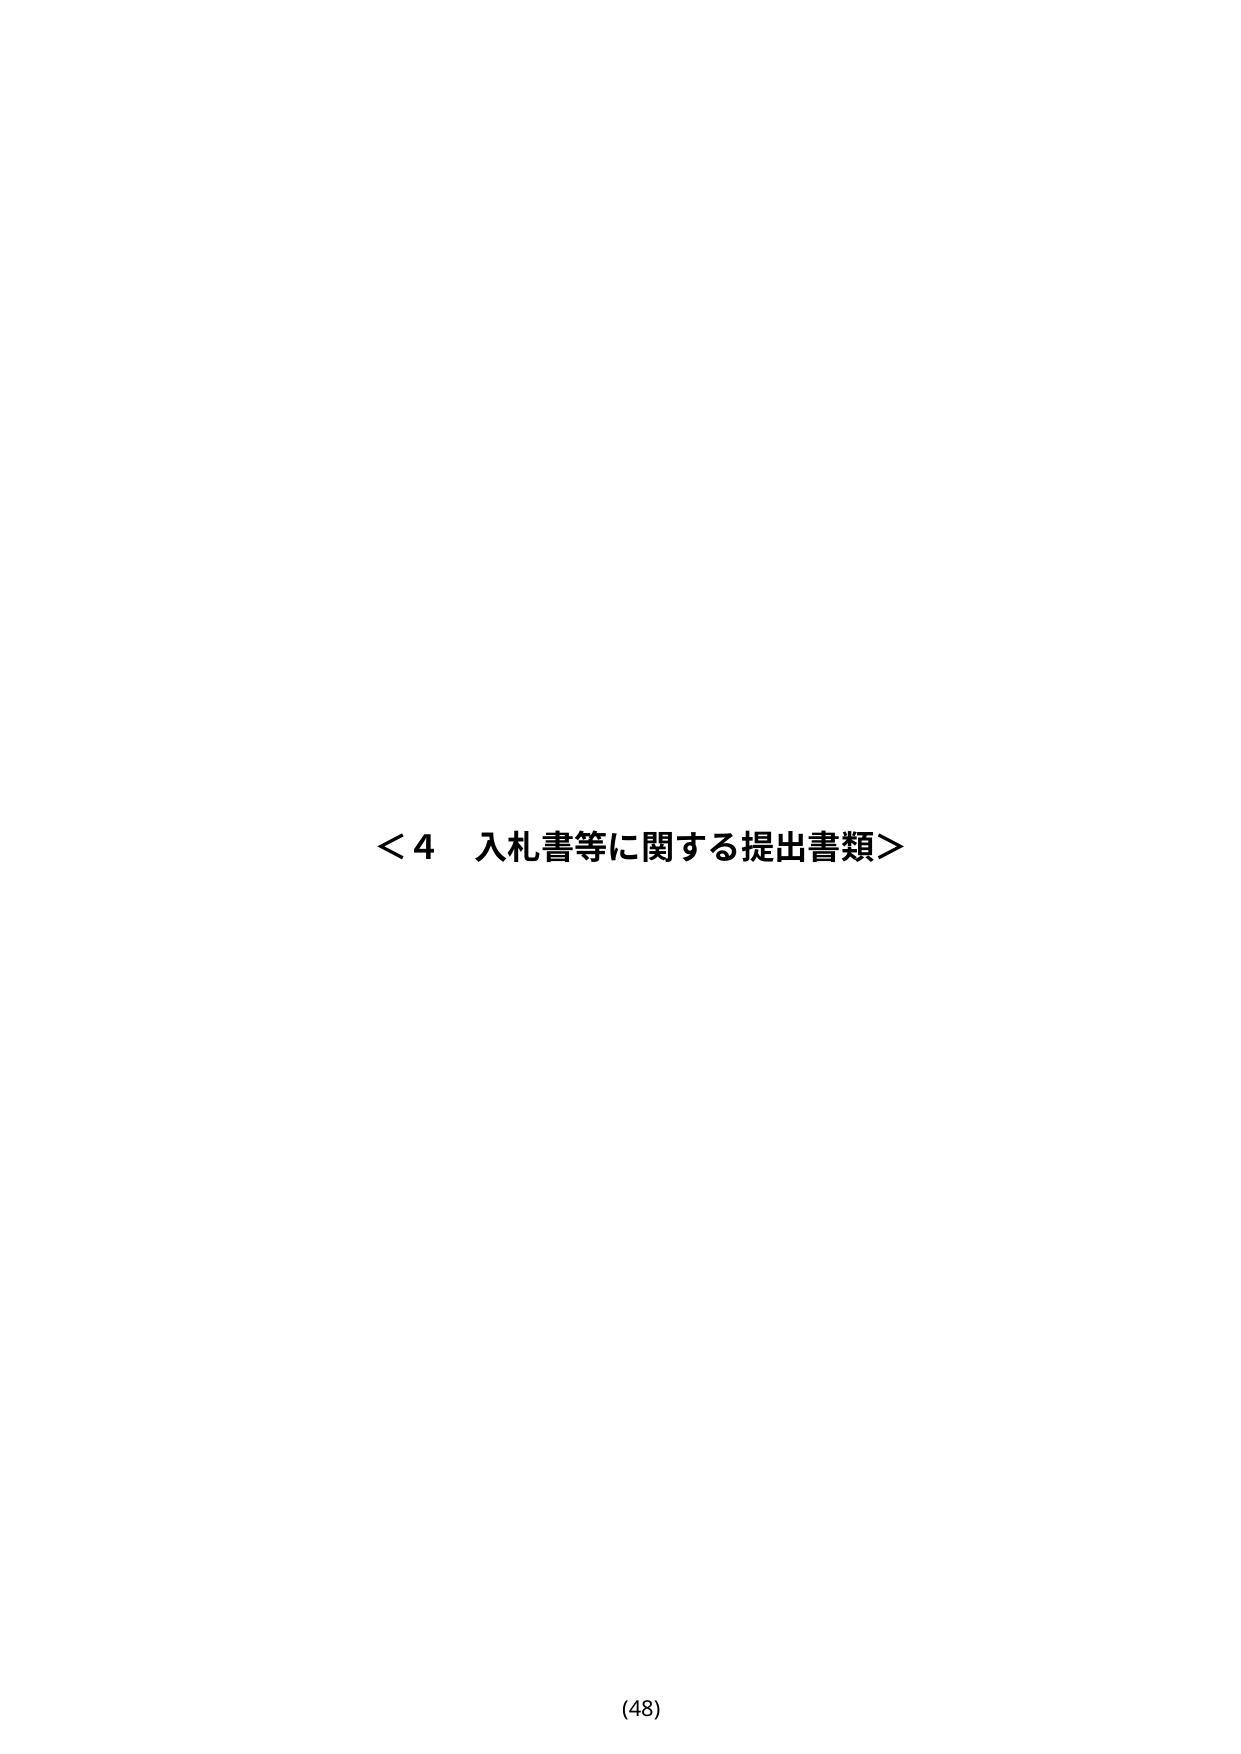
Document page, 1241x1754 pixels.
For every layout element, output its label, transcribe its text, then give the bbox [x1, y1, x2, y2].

text ＜４ 入札書等に関する提出書類＞ [135, 813, 1146, 877]
